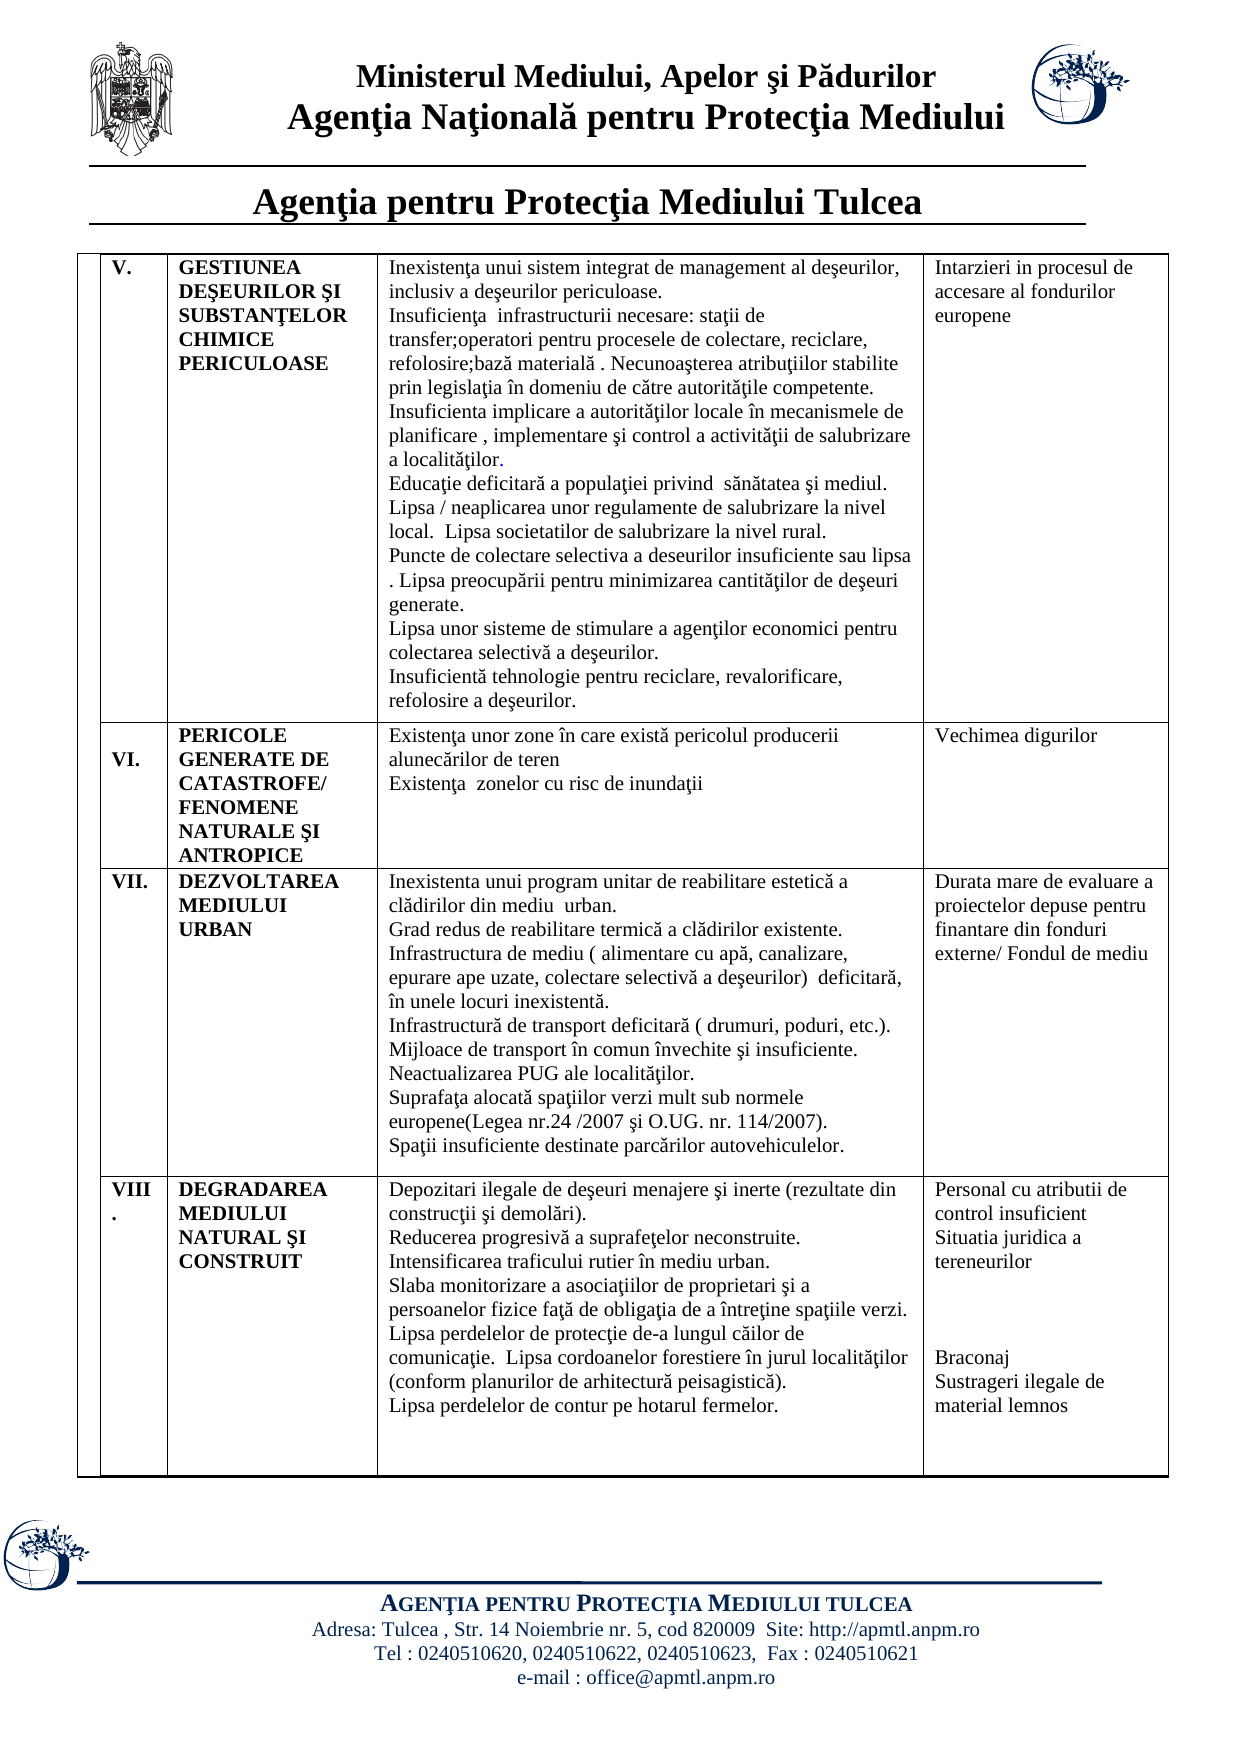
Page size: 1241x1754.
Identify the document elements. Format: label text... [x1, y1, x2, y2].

table_cell Analiza swot puncte tari / oportunităţi : puncte slabe / ameninŢĂri : [924, 255, 1168, 722]
table_cell Analiza swot puncte tari / oportunităţi : puncte slabe / ameninŢĂri : [378, 869, 923, 1176]
table_cell Analiza swot puncte tari / oportunităţi : puncte slabe / ameninŢĂri : [168, 723, 377, 868]
table_cell Analiza swot puncte tari / oportunităţi : puncte slabe / ameninŢĂri : [101, 723, 167, 868]
table_cell Analiza swot puncte tari / oportunităţi : puncte slabe / ameninŢĂri : [168, 869, 377, 1176]
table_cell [168, 1177, 377, 1475]
table_cell Analiza swot puncte tari / oportunităţi : puncte slabe / ameninŢĂri : [378, 255, 923, 722]
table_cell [924, 1177, 1168, 1475]
table_cell Analiza swot puncte tari / oportunităţi : puncte slabe / ameninŢĂri : [101, 869, 167, 1176]
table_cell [378, 1177, 923, 1475]
table_cell Analiza swot puncte tari / oportunităţi : puncte slabe / ameninŢĂri : [378, 723, 923, 868]
table_cell Analiza swot puncte tari / oportunităţi : puncte slabe / ameninŢĂri : [168, 255, 377, 722]
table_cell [101, 1177, 167, 1475]
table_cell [78, 254, 100, 1476]
table_cell Analiza swot puncte tari / oportunităţi : puncte slabe / ameninŢĂri : [924, 869, 1168, 1176]
table_cell Analiza swot puncte tari / oportunităţi : puncte slabe / ameninŢĂri : [101, 255, 167, 722]
table_cell Analiza swot puncte tari / oportunităţi : puncte slabe / ameninŢĂri : [924, 723, 1168, 868]
